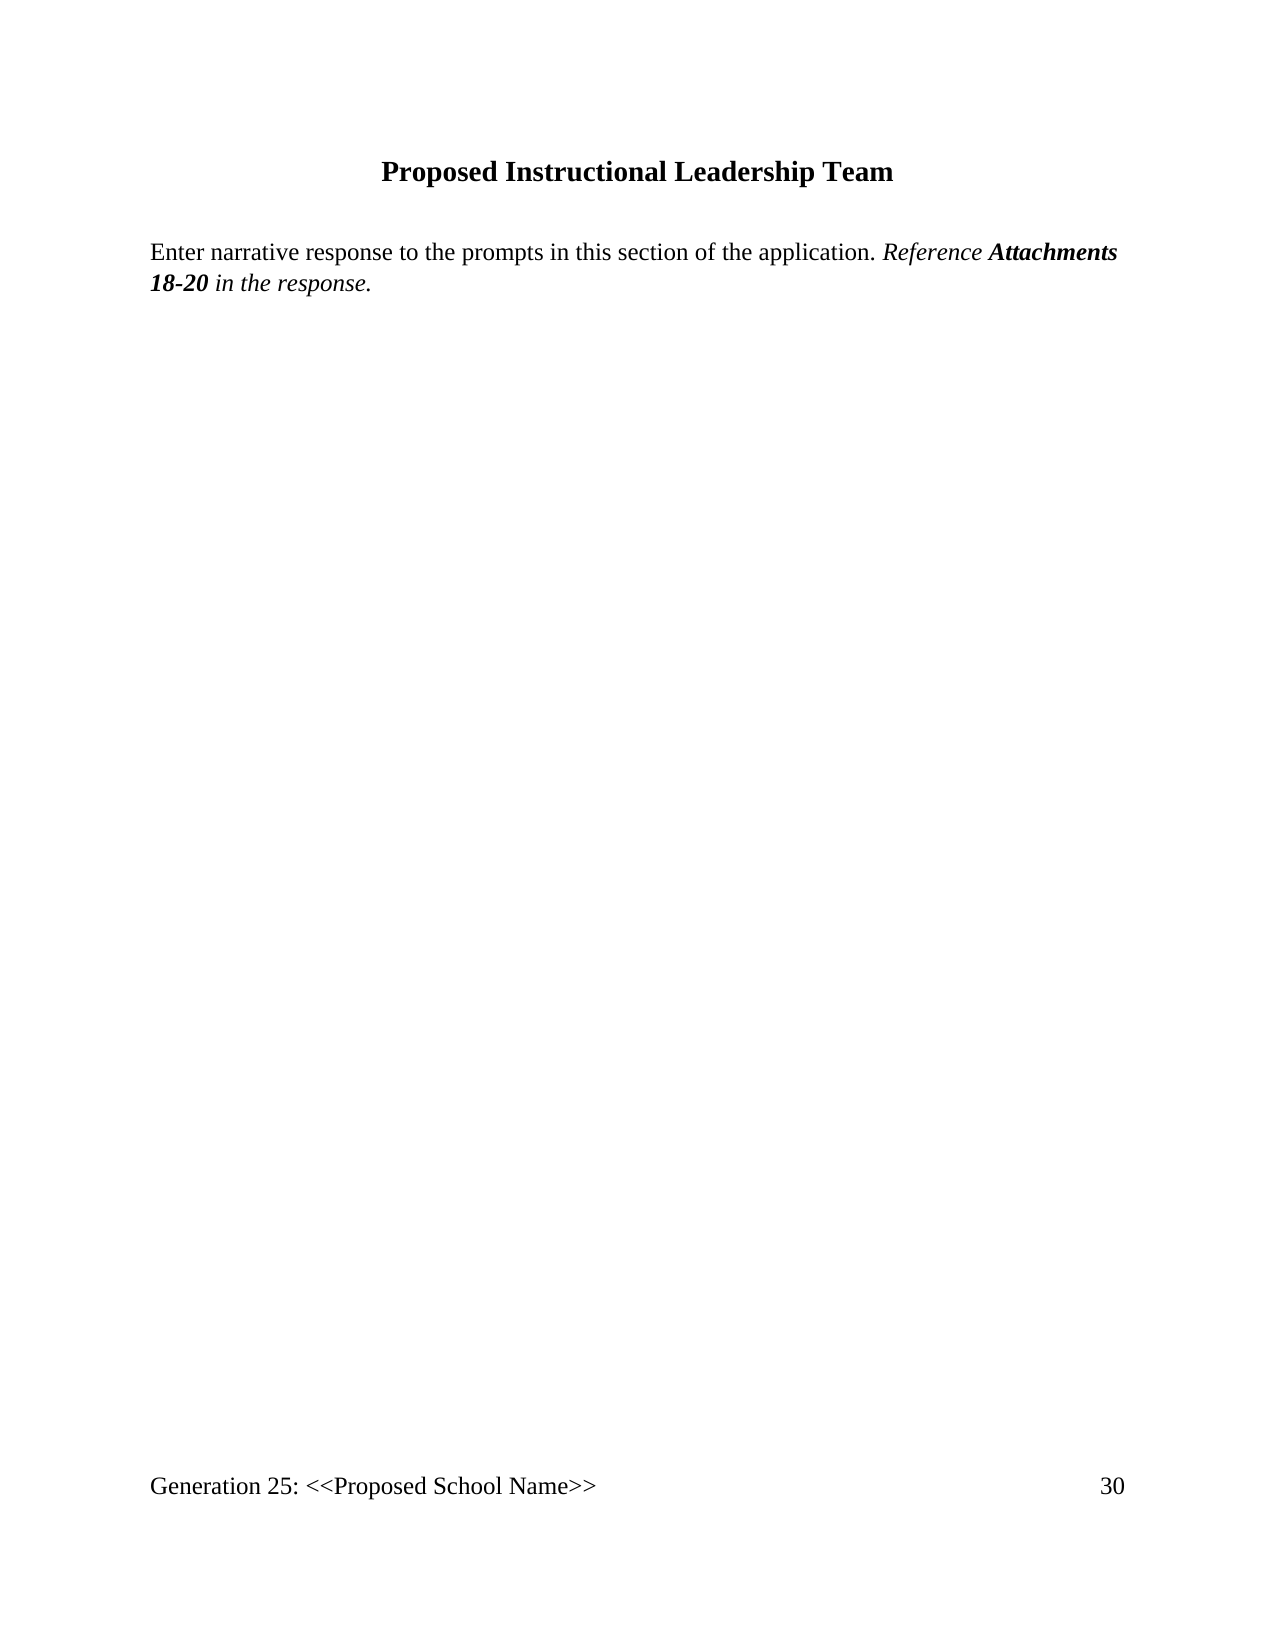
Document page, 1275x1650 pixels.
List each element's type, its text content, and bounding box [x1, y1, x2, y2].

subtitle Proposed Instructional Leadership Team [150, 154, 1125, 188]
text Enter narrative response to the prompts in this section of the application. Reference Attachments 18-20 in the response. [150, 237, 1125, 297]
